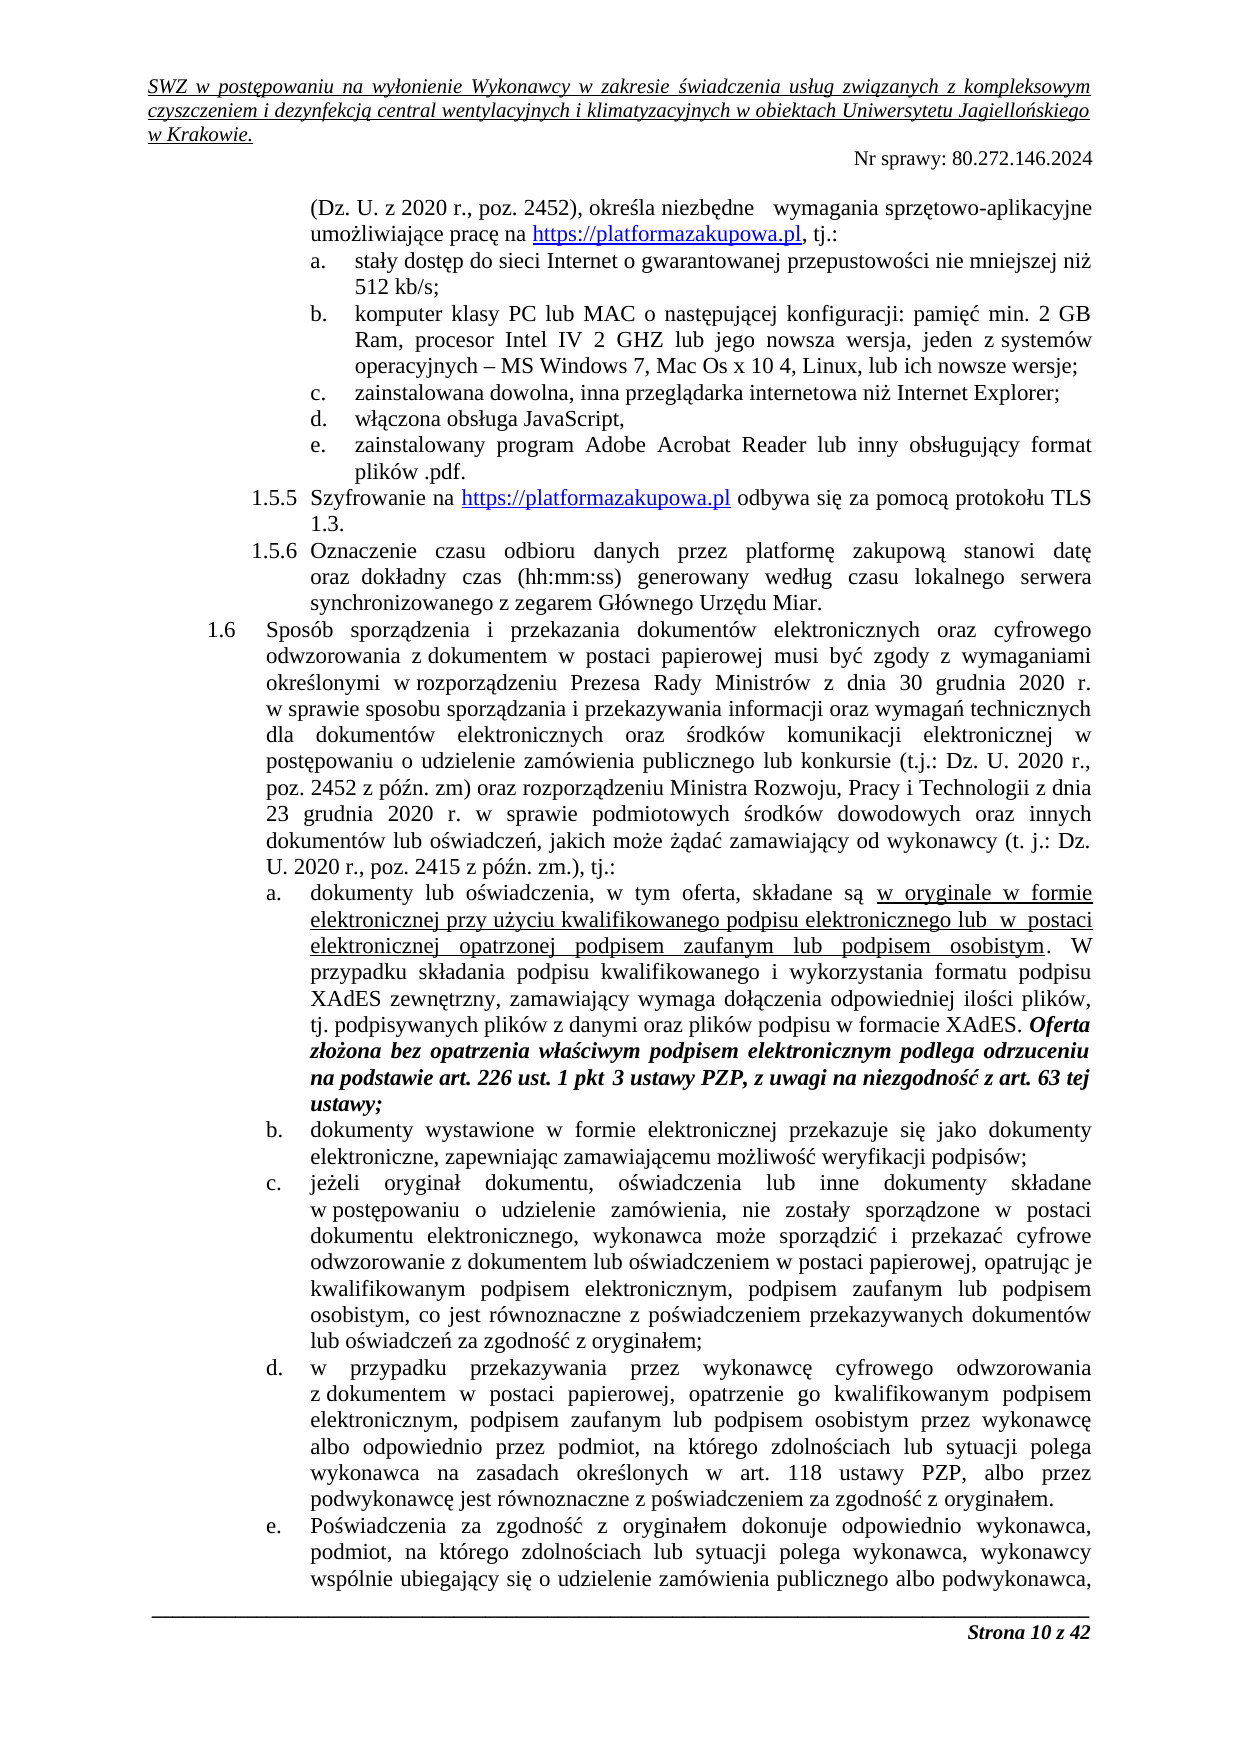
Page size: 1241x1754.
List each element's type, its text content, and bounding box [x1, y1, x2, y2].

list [266, 1512, 1092, 1591]
list Szyfrowanie na https://platformazakupowa.pl odbywa się za pomocą protokołu TLS 1.3. [251, 484, 1092, 537]
list stały dostęp do sieci Internet o gwarantowanej przepustowości nie mniejszej niż 512 kb/s; [310, 247, 1092, 299]
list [251, 194, 1092, 247]
list Oznaczenie czasu odbioru danych przez platformę zakupową stanowi datę oraz dokładny czas (hh:mm:ss) generowany według czasu lokalnego serwera synchronizowanego z zegarem Głównego Urzędu Miar. [251, 537, 1092, 616]
list komputer klasy PC lub MAC o następującej konfiguracji: pamięć min. 2 GB Ram, procesor Intel IV 2 GHZ lub jego nowsza wersja, jeden z systemów operacyjnych – MS Windows 7, Mac Os x 10 4, Linux, lub ich nowsze wersje; [310, 299, 1092, 379]
list Sposób sporządzenia i przekazania dokumentów elektronicznych oraz cyfrowego odwzorowania z dokumentem w postaci papierowej musi być zgody z wymaganiami określonymi w rozporządzeniu Prezesa Rady Ministrów z dnia 30 grudnia 2020 r. w sprawie sposobu sporządzania i przekazywania informacji oraz wymagań technicznych dla dokumentów elektronicznych oraz środków komunikacji elektronicznej w postępowaniu o udzielenie zamówienia publicznego lub konkursie (t.j.: Dz. U. 2020 r., poz. 2452 z późn. zm) oraz rozporządzeniu Ministra Rozwoju, Pracy i Technologii z dnia 23 grudnia 2020 r. w sprawie podmiotowych środków dowodowych oraz innych dokumentów lub oświadczeń, jakich może żądać zamawiający od wykonawcy (t. j.: Dz. U. 2020 r., poz. 2415 z późn. zm.), tj.: [207, 616, 1092, 879]
list zainstalowana dowolna, inna przeglądarka internetowa niż Internet Explorer; [310, 379, 1092, 405]
list jeżeli oryginał dokumentu, oświadczenia lub inne dokumenty składane w postępowaniu o udzielenie zamówienia, nie zostały sporządzone w postaci dokumentu elektronicznego, wykonawca może sporządzić i przekazać cyfrowe odwzorowanie z dokumentem lub oświadczeniem w postaci papierowej, opatrując je kwalifikowanym podpisem elektronicznym, podpisem zaufanym lub podpisem osobistym, co jest równoznaczne z poświadczeniem przekazywanych dokumentów lub oświadczeń za zgodność z oryginałem; [266, 1169, 1092, 1354]
list dokumenty wystawione w formie elektronicznej przekazuje się jako dokumenty elektroniczne, zapewniając zamawiającemu możliwość weryfikacji podpisów; [266, 1117, 1092, 1169]
list włączona obsługa JavaScript, [310, 405, 1092, 431]
list zainstalowany program Adobe Acrobat Reader lub inny obsługujący format plików .pdf. [310, 431, 1092, 484]
list w przypadku przekazywania przez wykonawcę cyfrowego odwzorowania z dokumentem w postaci papierowej, opatrzenie go kwalifikowanym podpisem elektronicznym, podpisem zaufanym lub podpisem osobistym przez wykonawcę albo odpowiednio przez podmiot, na którego zdolnościach lub sytuacji polega wykonawca na zasadach określonych w art. 118 ustawy PZP, albo przez podwykonawcę jest równoznaczne z poświadczeniem za zgodność z oryginałem. [266, 1354, 1092, 1512]
list dokumenty lub oświadczenia, w tym oferta, składane są w oryginale w formie elektronicznej przy użyciu kwalifikowanego podpisu elektronicznego lub w postaci elektronicznej opatrzonej podpisem zaufanym lub podpisem osobistym. W przypadku składania podpisu kwalifikowanego i wykorzystania formatu podpisu XAdES zewnętrzny, zamawiający wymaga dołączenia odpowiedniej ilości plików, tj. podpisywanych plików z danymi oraz plików podpisu w formacie XAdES. Oferta złożona bez opatrzenia właściwym podpisem elektronicznym podlega odrzuceniu na podstawie art. 226 ust. 1 pkt 3 ustawy PZP, z uwagi na niezgodność z art. 63 tej ustawy; [266, 879, 1092, 1117]
